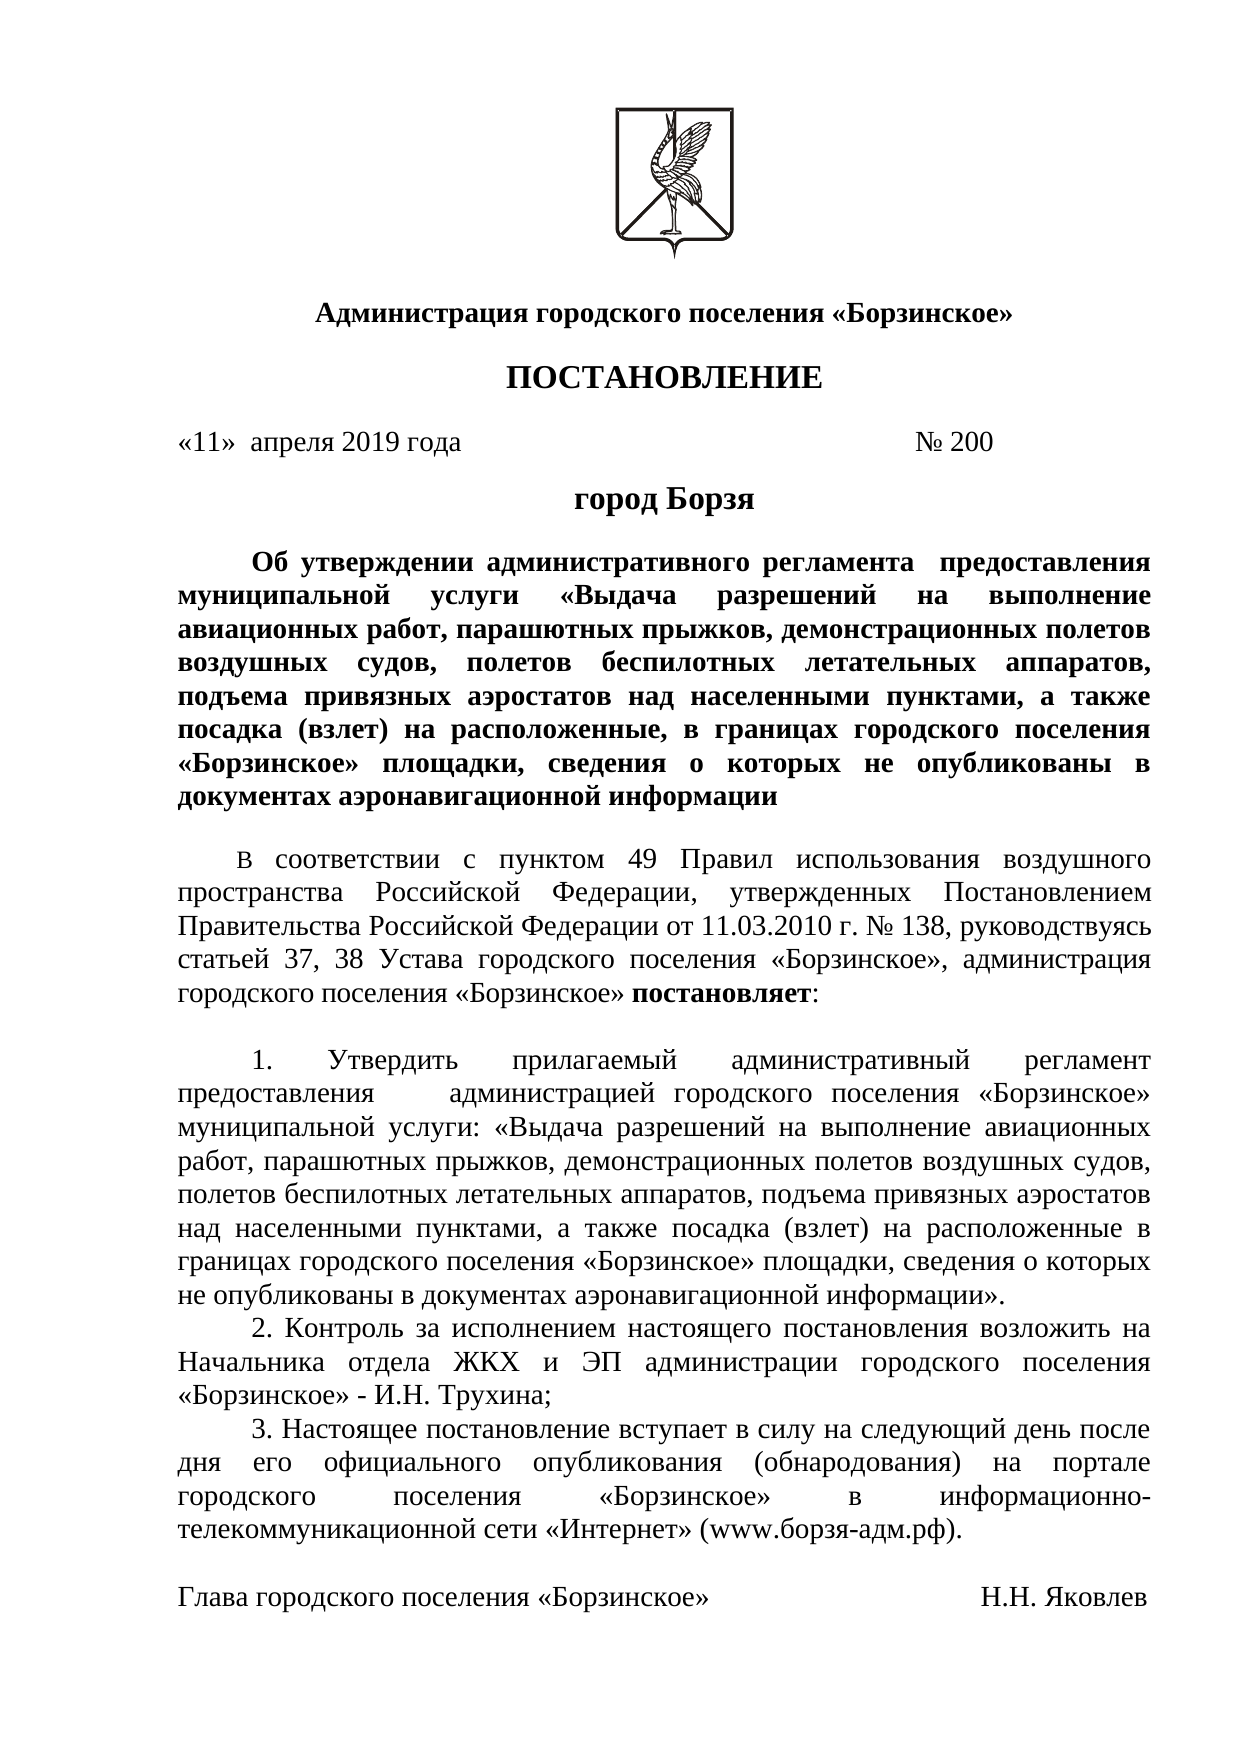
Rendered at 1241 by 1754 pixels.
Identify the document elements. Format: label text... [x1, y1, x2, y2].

text В соответствии с пунктом 49 Правил использования воздушного пространства Российской Федерации, утвержденных Постановлением Правительства Российской Федерации от 11.03.2010 г. № 138, руководствуясь статьей 37, 38 Устава городского поселения «Борзинское», администрация городского поселения «Борзинское» постановляет: [177, 841, 1152, 1008]
title Администрация городского поселения «Борзинское» [177, 295, 1152, 328]
text «11» апреля 2019 года № 200 [177, 424, 1152, 458]
text Глава городского поселения «Борзинское» Н.Н. Яковлев [177, 1579, 1152, 1612]
text город Борзя [177, 486, 1152, 515]
list 3. Настоящее постановление вступает в силу на следующий день после дня его официального опубликования (обнародования) на портале городского поселения «Борзинское» в информационно-телекоммуникационной сети «Интернет» (www.борзя-адм.рф). [177, 1411, 1152, 1545]
text ПОСТАНОВЛЕНИЕ [177, 357, 1152, 396]
text Об утверждении административного регламента предоставления муниципальной услуги «Выдача разрешений на выполнение авиационных работ, парашютных прыжков, демонстрационных полетов воздушных судов, полетов беспилотных летательных аппаратов, подъема привязных аэростатов над населенными пунктами, а также посадка (взлет) на расположенные, в границах городского поселения «Борзинское» площадки, сведения о которых не опубликованы в документах аэронавигационной информации [177, 544, 1152, 812]
text 1. Утвердить прилагаемый административный регламент предоставления администрацией городского поселения «Борзинское» муниципальной услуги: «Выдача разрешений на выполнение авиационных работ, парашютных прыжков, демонстрационных полетов воздушных судов, полетов беспилотных летательных аппаратов, подъема привязных аэростатов над населенными пунктами, а также посадка (взлет) на расположенные в границах городского поселения «Борзинское» площадки, сведения о которых не опубликованы в документах аэронавигационной информации». [177, 1042, 1152, 1310]
list 2. Контроль за исполнением настоящего постановления возложить на Начальника отдела ЖКХ и ЭП администрации городского поселения «Борзинское» - И.Н. Трухина; [177, 1310, 1152, 1411]
